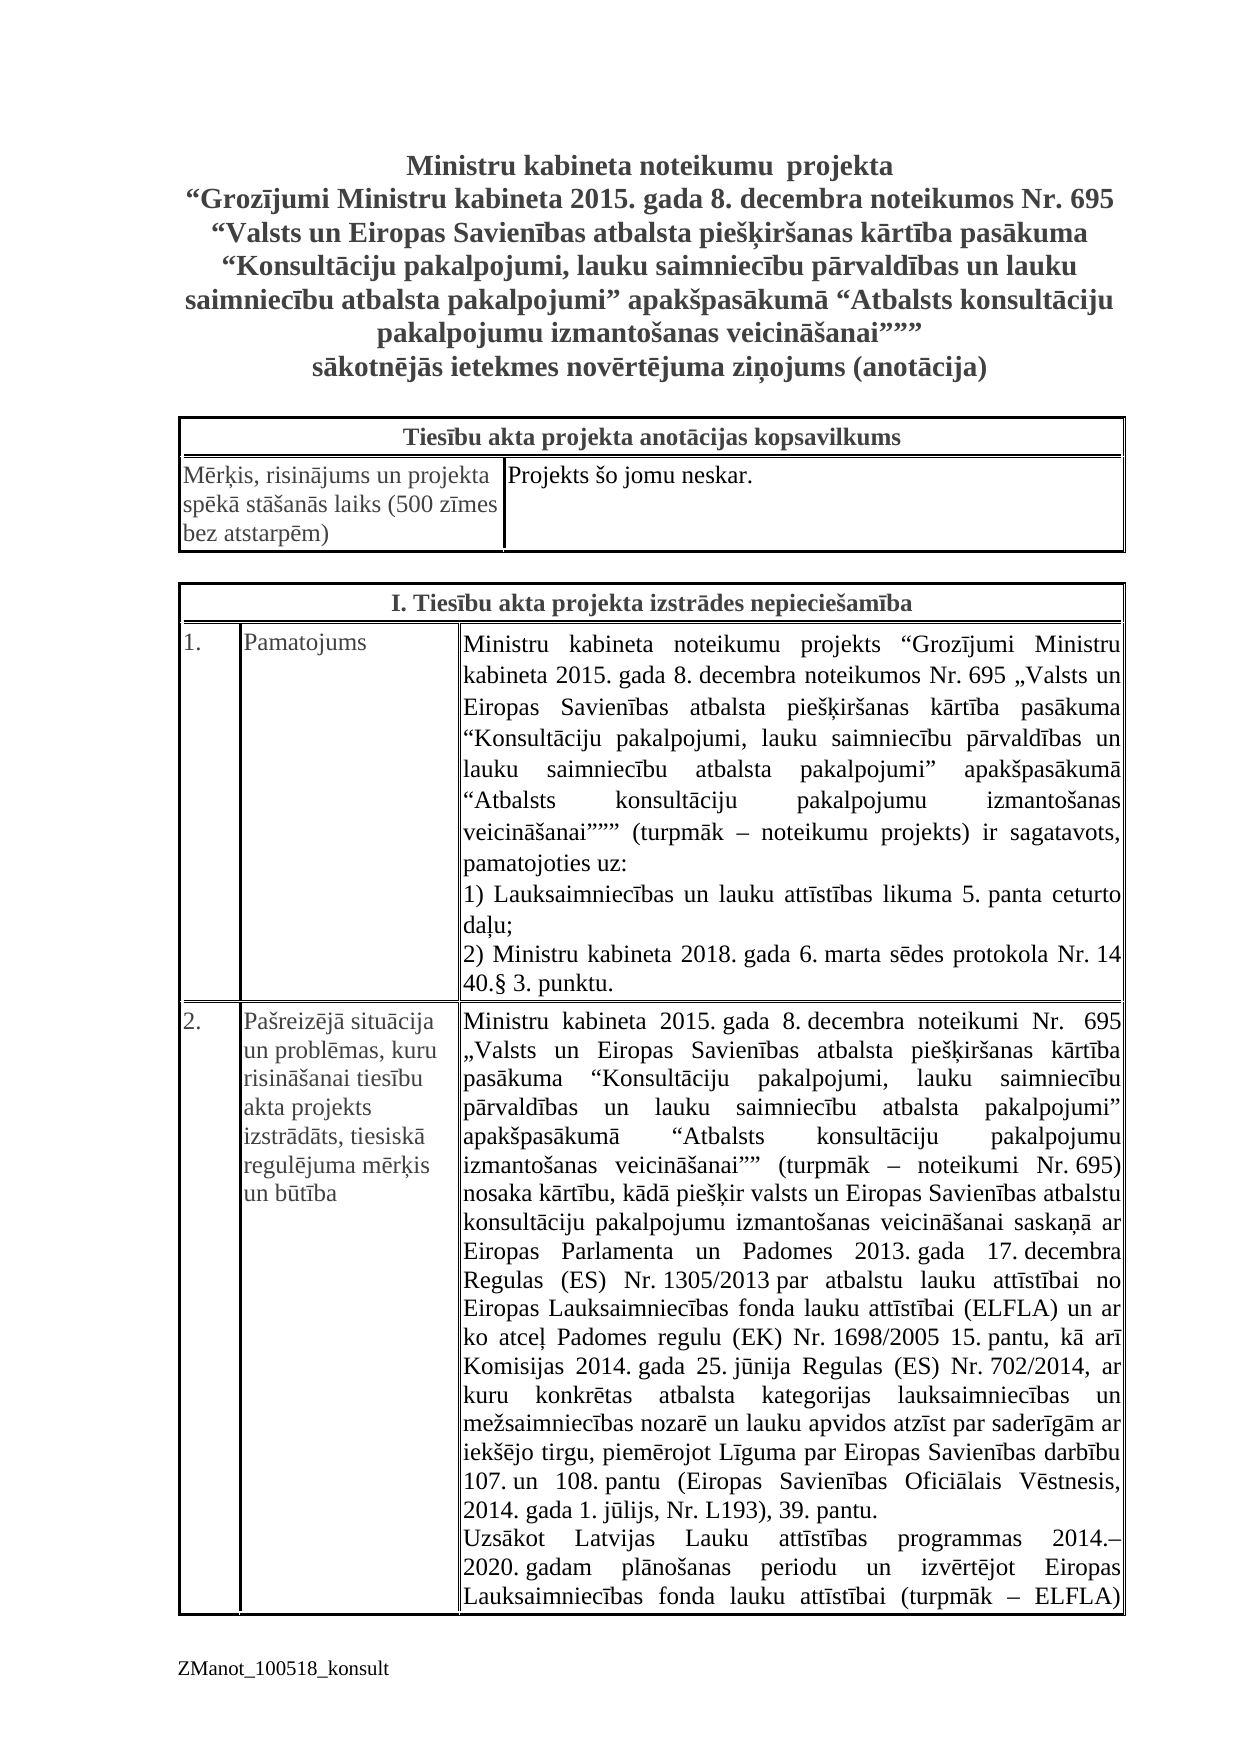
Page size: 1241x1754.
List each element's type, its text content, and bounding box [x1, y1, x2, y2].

text sākotnējās ietekmes novērtējuma ziņojums (anotācija) [177, 349, 1122, 382]
table_cell Mērķis, risinājums un projekta spēkā stāšanās laiks (500 zīmes bez atstarpēm) [181, 454, 504, 550]
table_header Tiesību akta projekta anotācijas kopsavilkums [181, 419, 1123, 454]
table_cell 2. [180, 1000, 240, 1613]
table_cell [240, 1003, 460, 1613]
table_cell Projekts šo jomu neskar. [504, 454, 1123, 550]
table_header I. Tiesību akta projekta izstrādes nepieciešamība [181, 585, 1123, 620]
text projekta “Grozījumi Ministru kabineta 2015. gada 8. decembra noteikumos Nr. 695 “Valsts un Eiropas Savienības atbalsta piešķiršanas kārtība pasākuma “Konsultāciju pakalpojumi, lauku saimniecību pārvaldības un lauku saimniecību atbalsta pakalpojumi” apakšpasākumā “Atbalsts konsultāciju pakalpojumu izmantošanas veicināšanai””” [177, 148, 1122, 349]
table_cell Pamatojums [242, 624, 458, 1000]
table_cell Ministru kabineta noteikumu projekts “Grozījumi Ministru kabineta 2015. gada 8. decembra noteikumos Nr. 695 „Valsts un Eiropas Savienības atbalsta piešķiršanas kārtība pasākuma “Konsultāciju pakalpojumi, lauku saimniecību pārvaldības un lauku saimniecību atbalsta pakalpojumi” apakšpasākumā “Atbalsts konsultāciju pakalpojumu izmantošanas veicināšanai””” (turpmāk – noteikumu projekts) ir sagatavots, pamatojoties uz: 1) Lauksaimniecības un lauku attīstības likuma 5. panta ceturto daļu; 2) Ministru kabineta 2018. gada 6. marta sēdes protokola Nr. 14 40.§ 3. punktu. [461, 620, 1123, 1000]
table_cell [460, 1000, 1124, 1613]
table_cell 1. [181, 620, 239, 1000]
